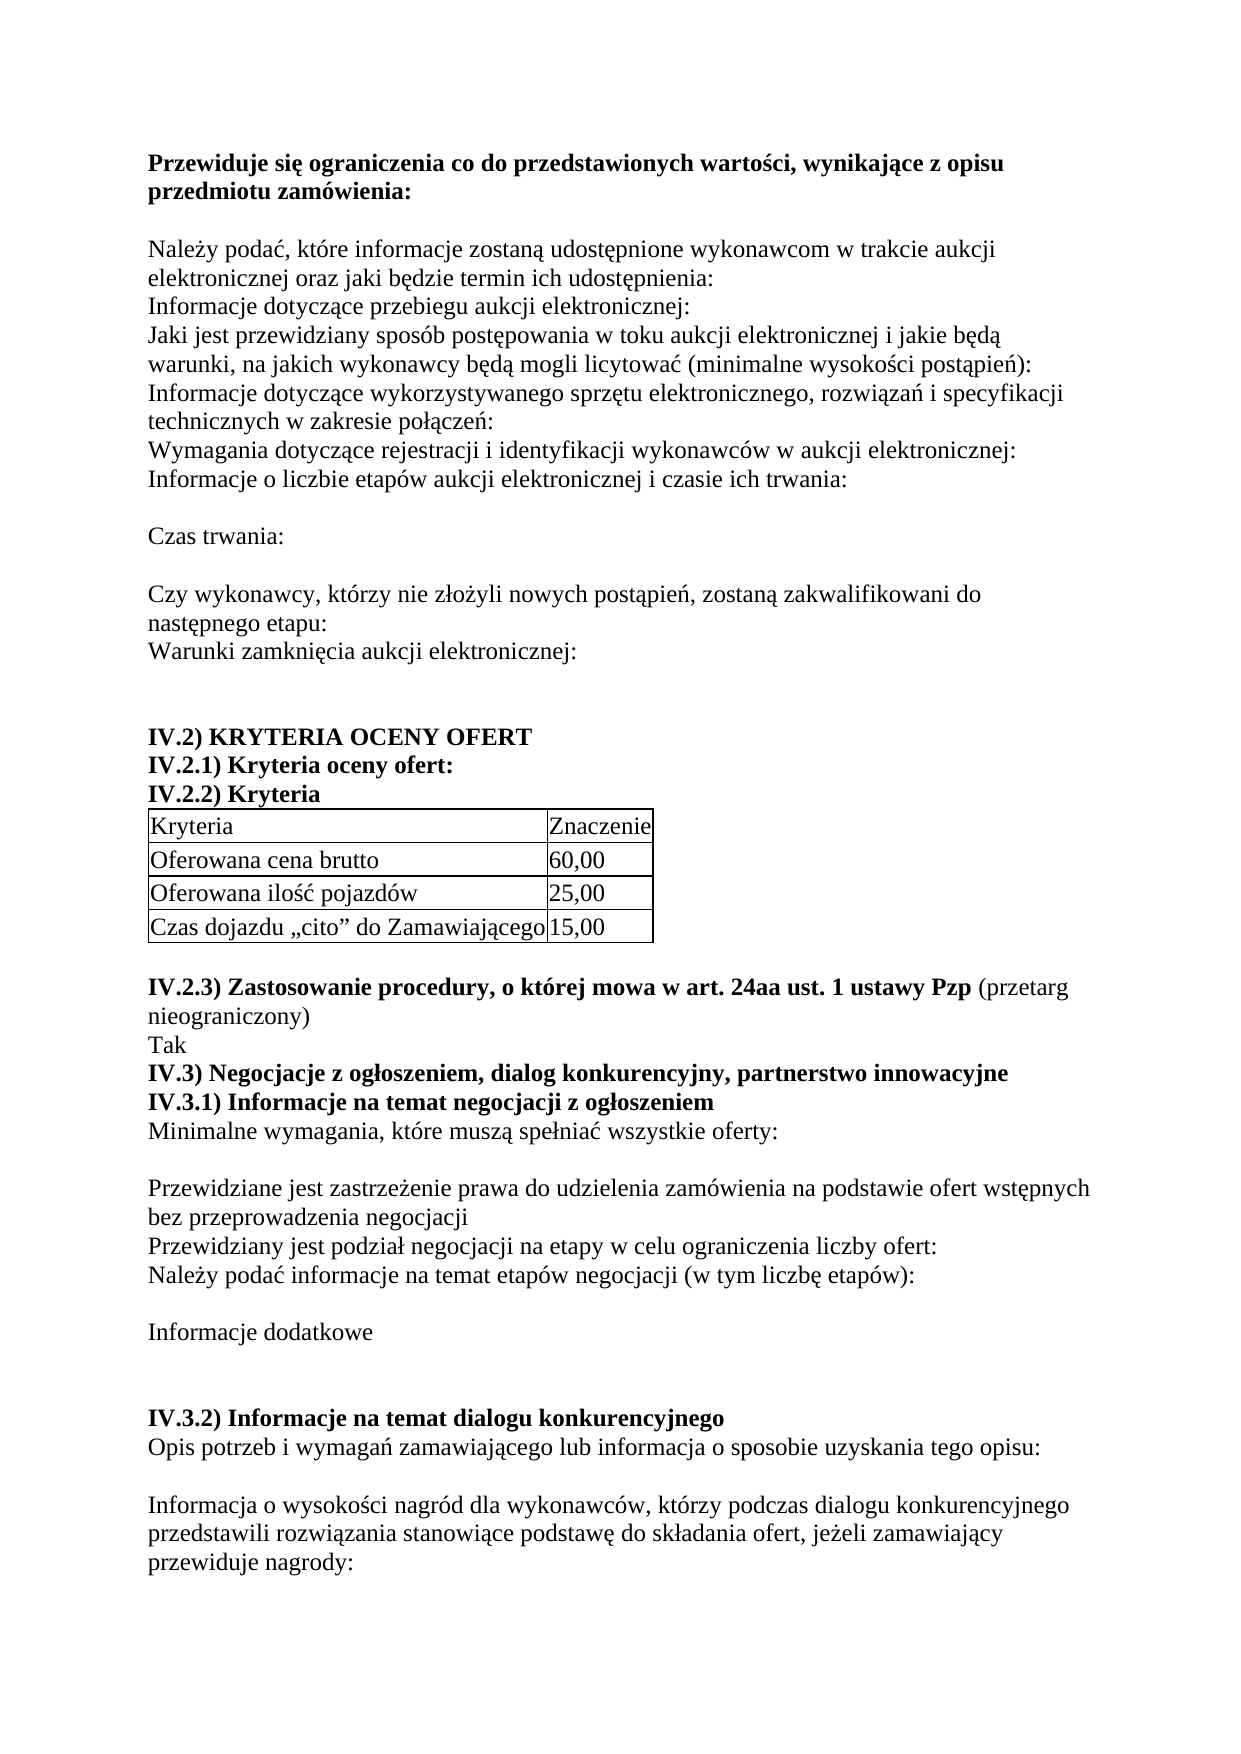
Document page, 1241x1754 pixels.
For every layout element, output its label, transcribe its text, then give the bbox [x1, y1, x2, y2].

text Czas trwania: Czy wykonawcy, którzy nie złożyli nowych postąpień, zostaną zakwalifikowani do następnego etapu: Warunki zamknięcia aukcji elektronicznej: [148, 493, 1093, 693]
table_cell 15,00 [548, 910, 652, 942]
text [148, 943, 1093, 1605]
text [148, 148, 1093, 493]
table_cell Oferowana cena brutto [149, 843, 547, 875]
table_header Znaczenie [548, 810, 652, 842]
text IV.2) KRYTERIA OCENY OFERT IV.2.1) Kryteria oceny ofert: IV.2.2) Kryteria [148, 693, 1093, 808]
table_cell 25,00 [548, 877, 652, 908]
table_header Kryteria [149, 810, 547, 842]
table_cell Oferowana ilość pojazdów [149, 877, 547, 908]
table_cell Czas dojazdu „cito” do Zamawiającego [149, 910, 547, 942]
table_cell 60,00 [548, 843, 652, 875]
